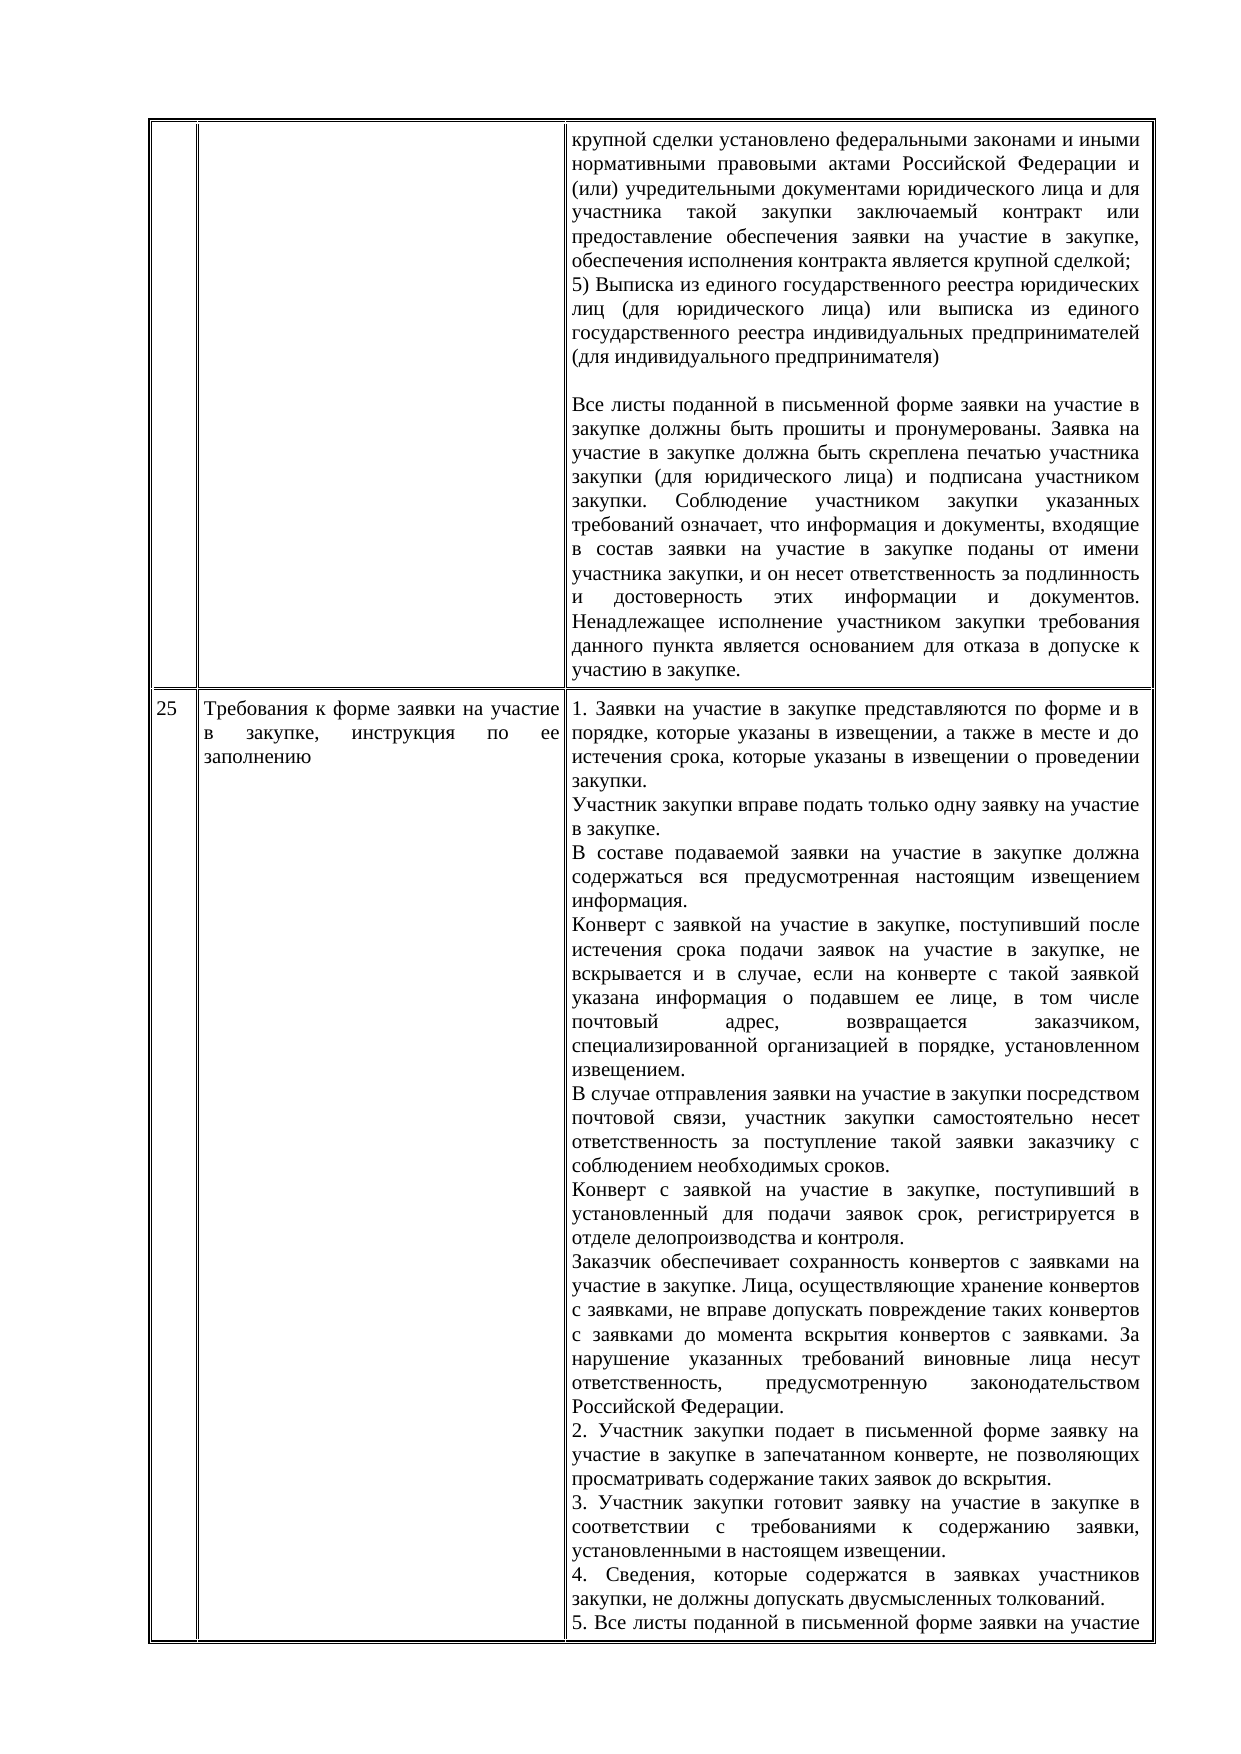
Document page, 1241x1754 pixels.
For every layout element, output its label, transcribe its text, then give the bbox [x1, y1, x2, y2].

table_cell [566, 687, 1154, 1640]
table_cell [566, 122, 1152, 687]
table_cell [198, 122, 566, 687]
table_cell 25 [150, 687, 198, 1640]
table_cell 24 [152, 122, 198, 687]
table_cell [198, 690, 566, 1640]
